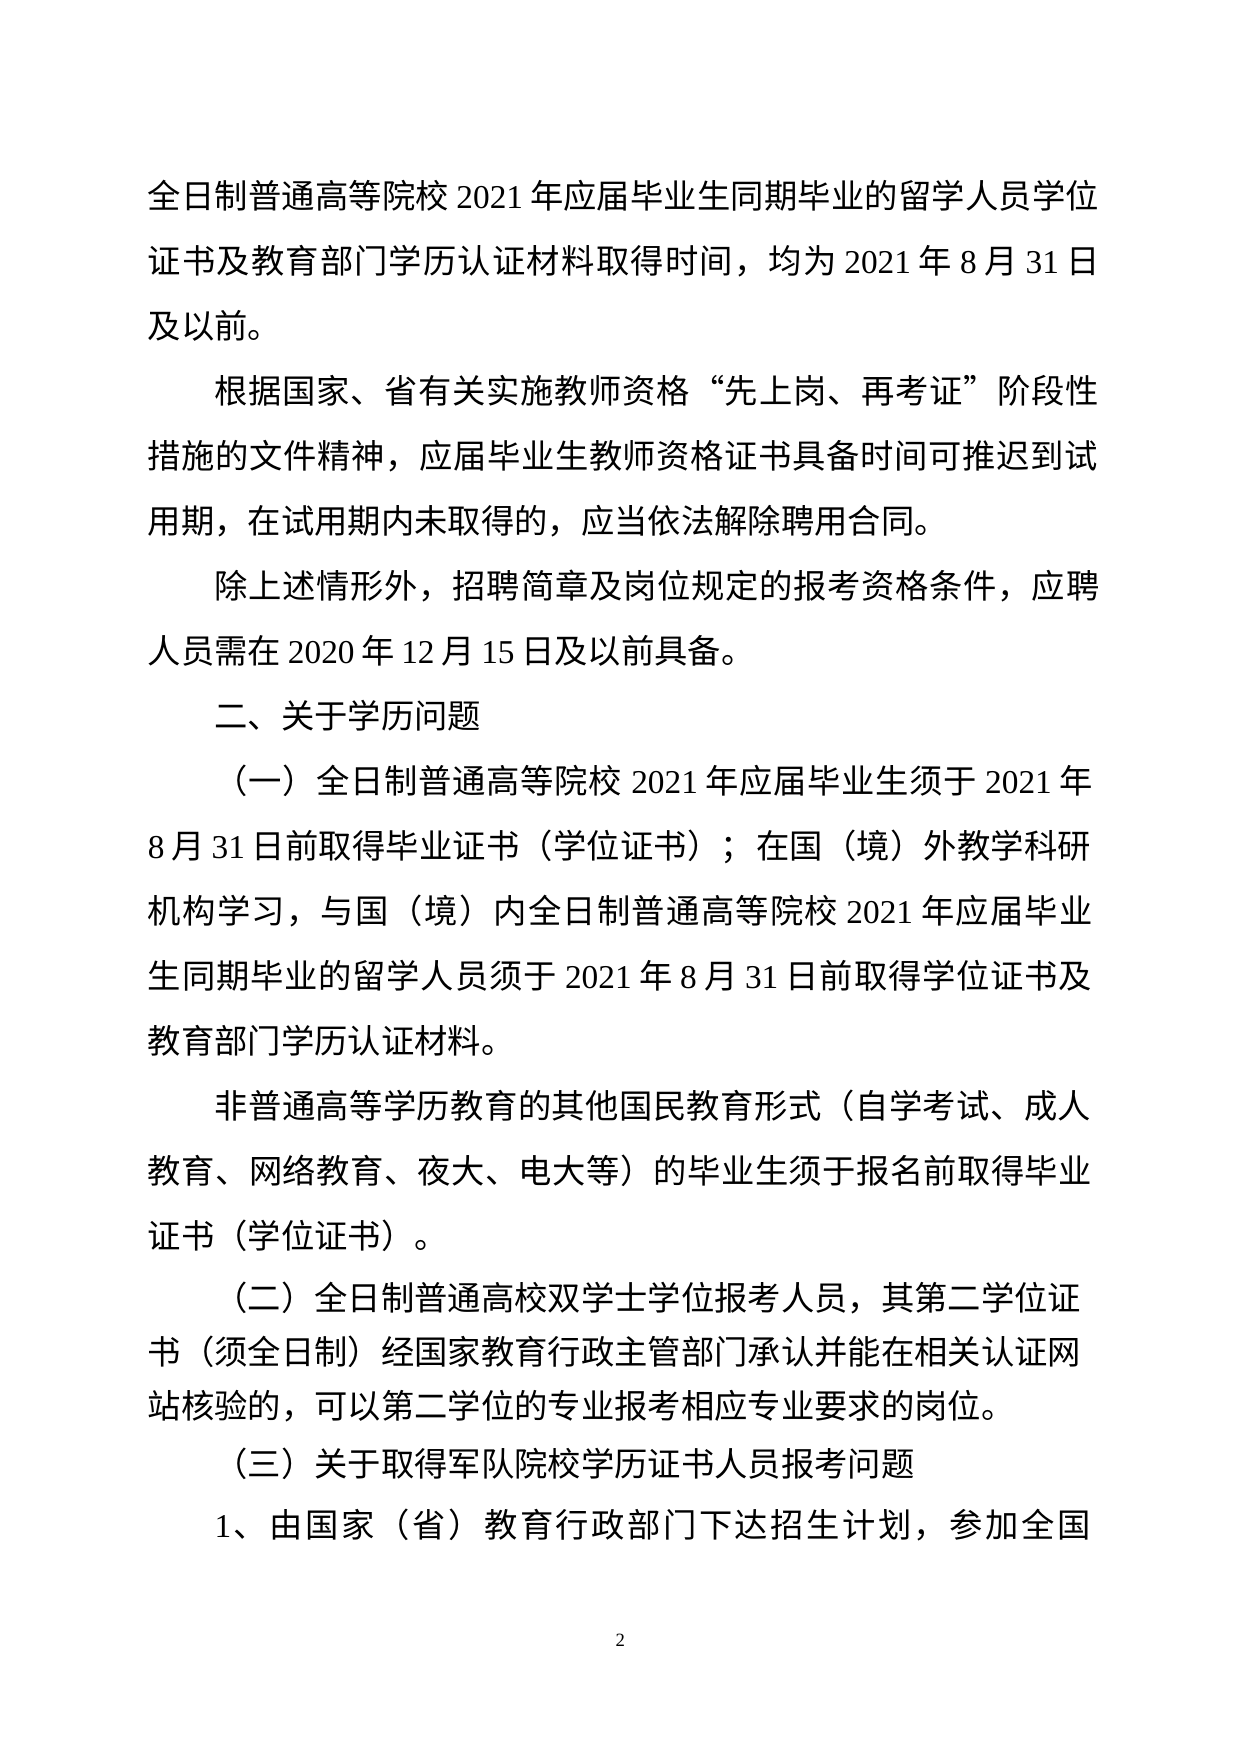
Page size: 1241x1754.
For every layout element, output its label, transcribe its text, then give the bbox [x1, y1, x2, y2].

text 除上述情形外，招聘简章及岗位规定的报考资格条件，应聘人员需在2020年12月15日及以前具备。 [148, 552, 1100, 682]
text 非普通高等学历教育的其他国民教育形式（自学考试、成人教育、网络教育、夜大、电大等）的毕业生须于报名前取得毕业证书（学位证书）。 [148, 1072, 1092, 1267]
text （二）全日制普通高校双学士学位报考人员，其第二学位证书（须全日制）经国家教育行政主管部门承认并能在相关认证网站核验的，可以第二学位的专业报考相应专业要求的岗位。 [148, 1267, 1092, 1429]
text （一）全日制普通高等院校2021年应届毕业生须于2021年8月31日前取得毕业证书（学位证书）；在国（境）外教学科研机构学习，与国（境）内全日制普通高等院校2021年应届毕业生同期毕业的留学人员须于2021年8月31日前取得学位证书及教育部门学历认证材料。 [148, 747, 1092, 1072]
text 二、关于学历问题 [148, 682, 1092, 747]
text 根据国家、省有关实施教师资格“先上岗、再考证”阶段性措施的文件精神，应届毕业生教师资格证书具备时间可推迟到试用期，在试用期内未取得的，应当依法解除聘用合同。 [148, 357, 1100, 552]
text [148, 1494, 1092, 1549]
text （三）关于取得军队院校学历证书人员报考问题 [148, 1429, 1092, 1494]
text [148, 162, 1100, 357]
